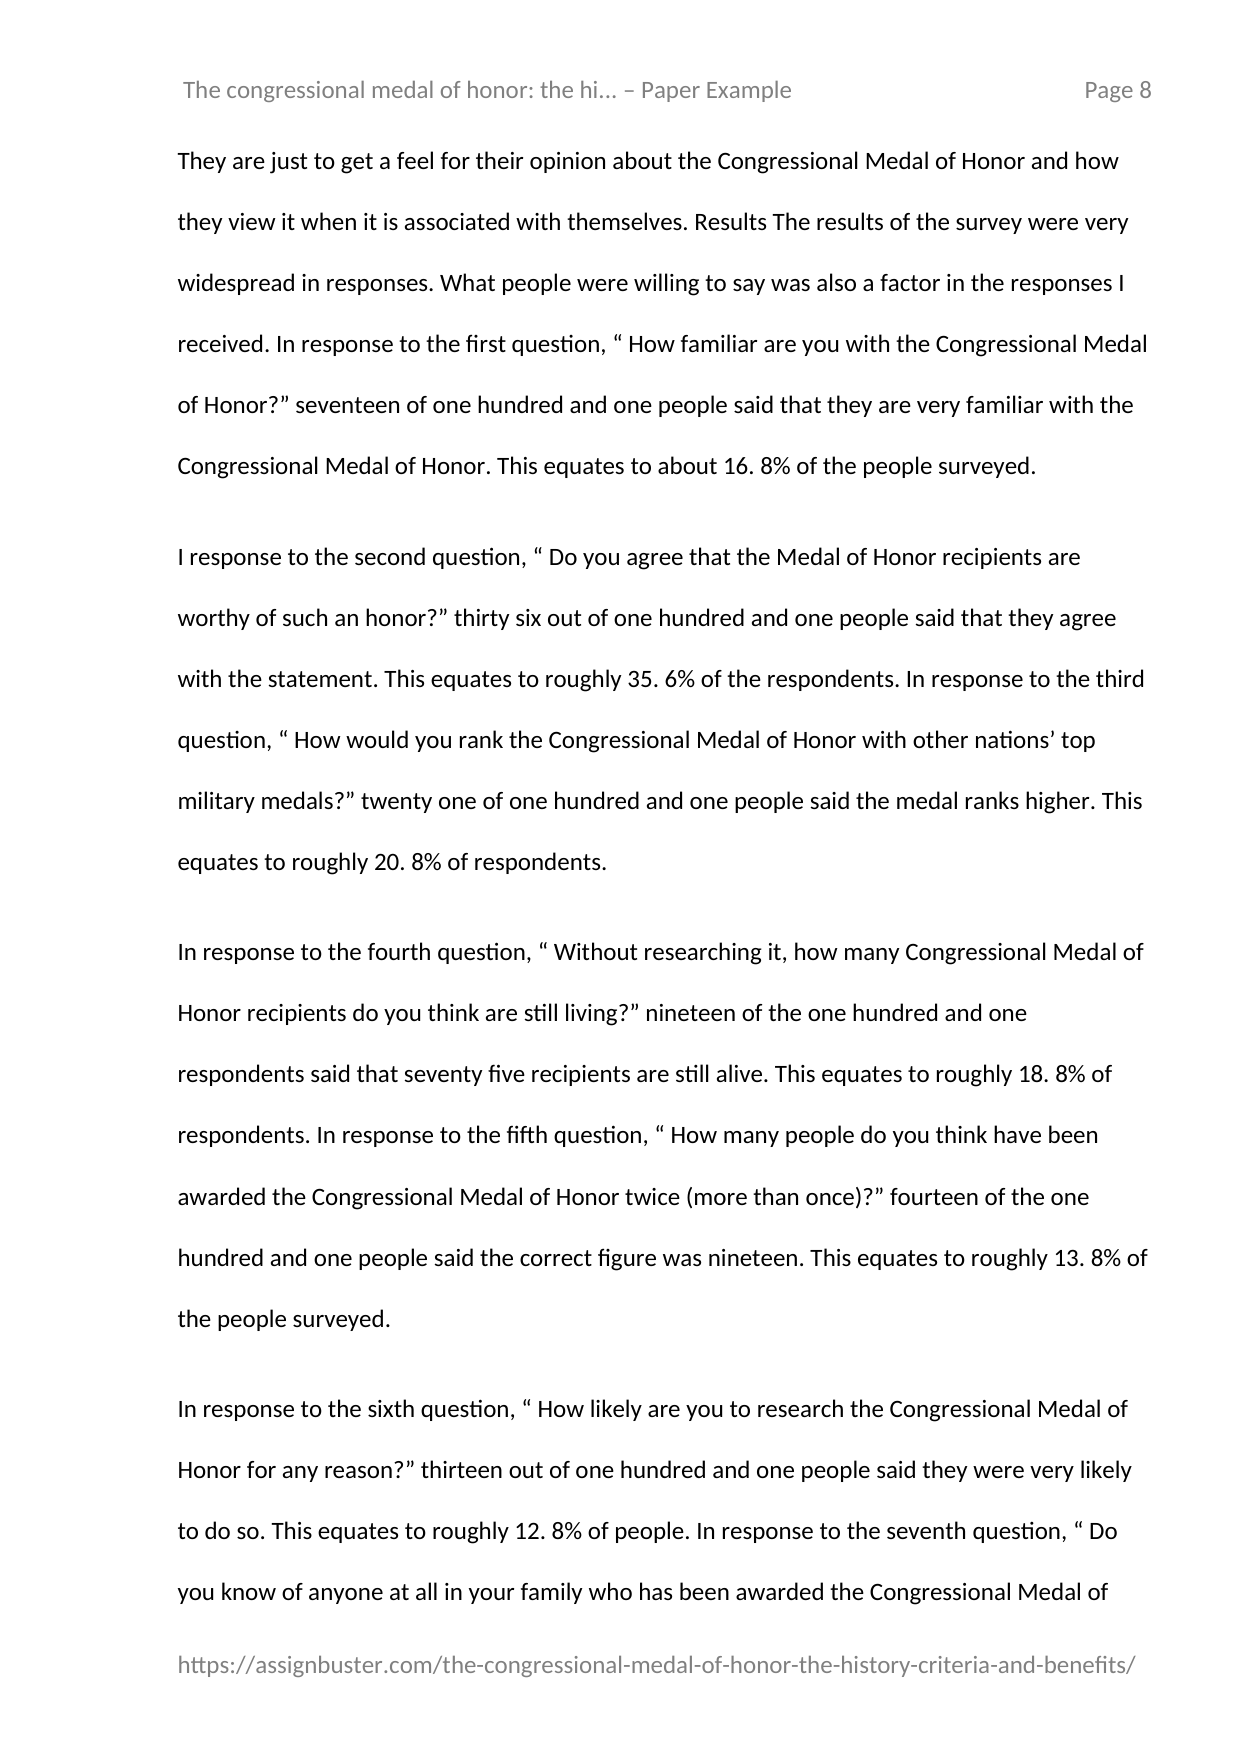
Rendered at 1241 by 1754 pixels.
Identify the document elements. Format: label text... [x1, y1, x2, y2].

text In response to the fourth question, “ Without researching it, how many Congressional Medal of Honor recipients do you think are still living?” nineteen of the one hundred and one respondents said that seventy five recipients are still alive. This equates to roughly 18. 8% of respondents. In response to the fifth question, “ How many people do you think have been awarded the Congressional Medal of Honor twice (more than once)?” fourteen of the one hundred and one people said the correct figure was nineteen. This equates to roughly 13. 8% of the people surveyed. [177, 936, 1152, 1333]
text I response to the second question, “ Do you agree that the Medal of Honor recipients are worthy of such an honor?” thirty six out of one hundred and one people said that they agree with the statement. This equates to roughly 35. 6% of the respondents. In response to the third question, “ How would you rank the Congressional Medal of Honor with other nations’ top military medals?” twenty one of one hundred and one people said the medal ranks higher. This equates to roughly 20. 8% of respondents. [177, 541, 1152, 876]
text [177, 1393, 1152, 1607]
text They are just to get a feel for their opinion about the Congressional Medal of Honor and how they view it when it is associated with themselves. Results The results of the survey were very widespread in responses. What people were willing to say was also a factor in the responses I received. In response to the first question, “ How familiar are you with the Congressional Medal of Honor?” seventeen of one hundred and one people said that they are very familiar with the Congressional Medal of Honor. This equates to about 16. 8% of the people surveyed. [177, 145, 1152, 481]
